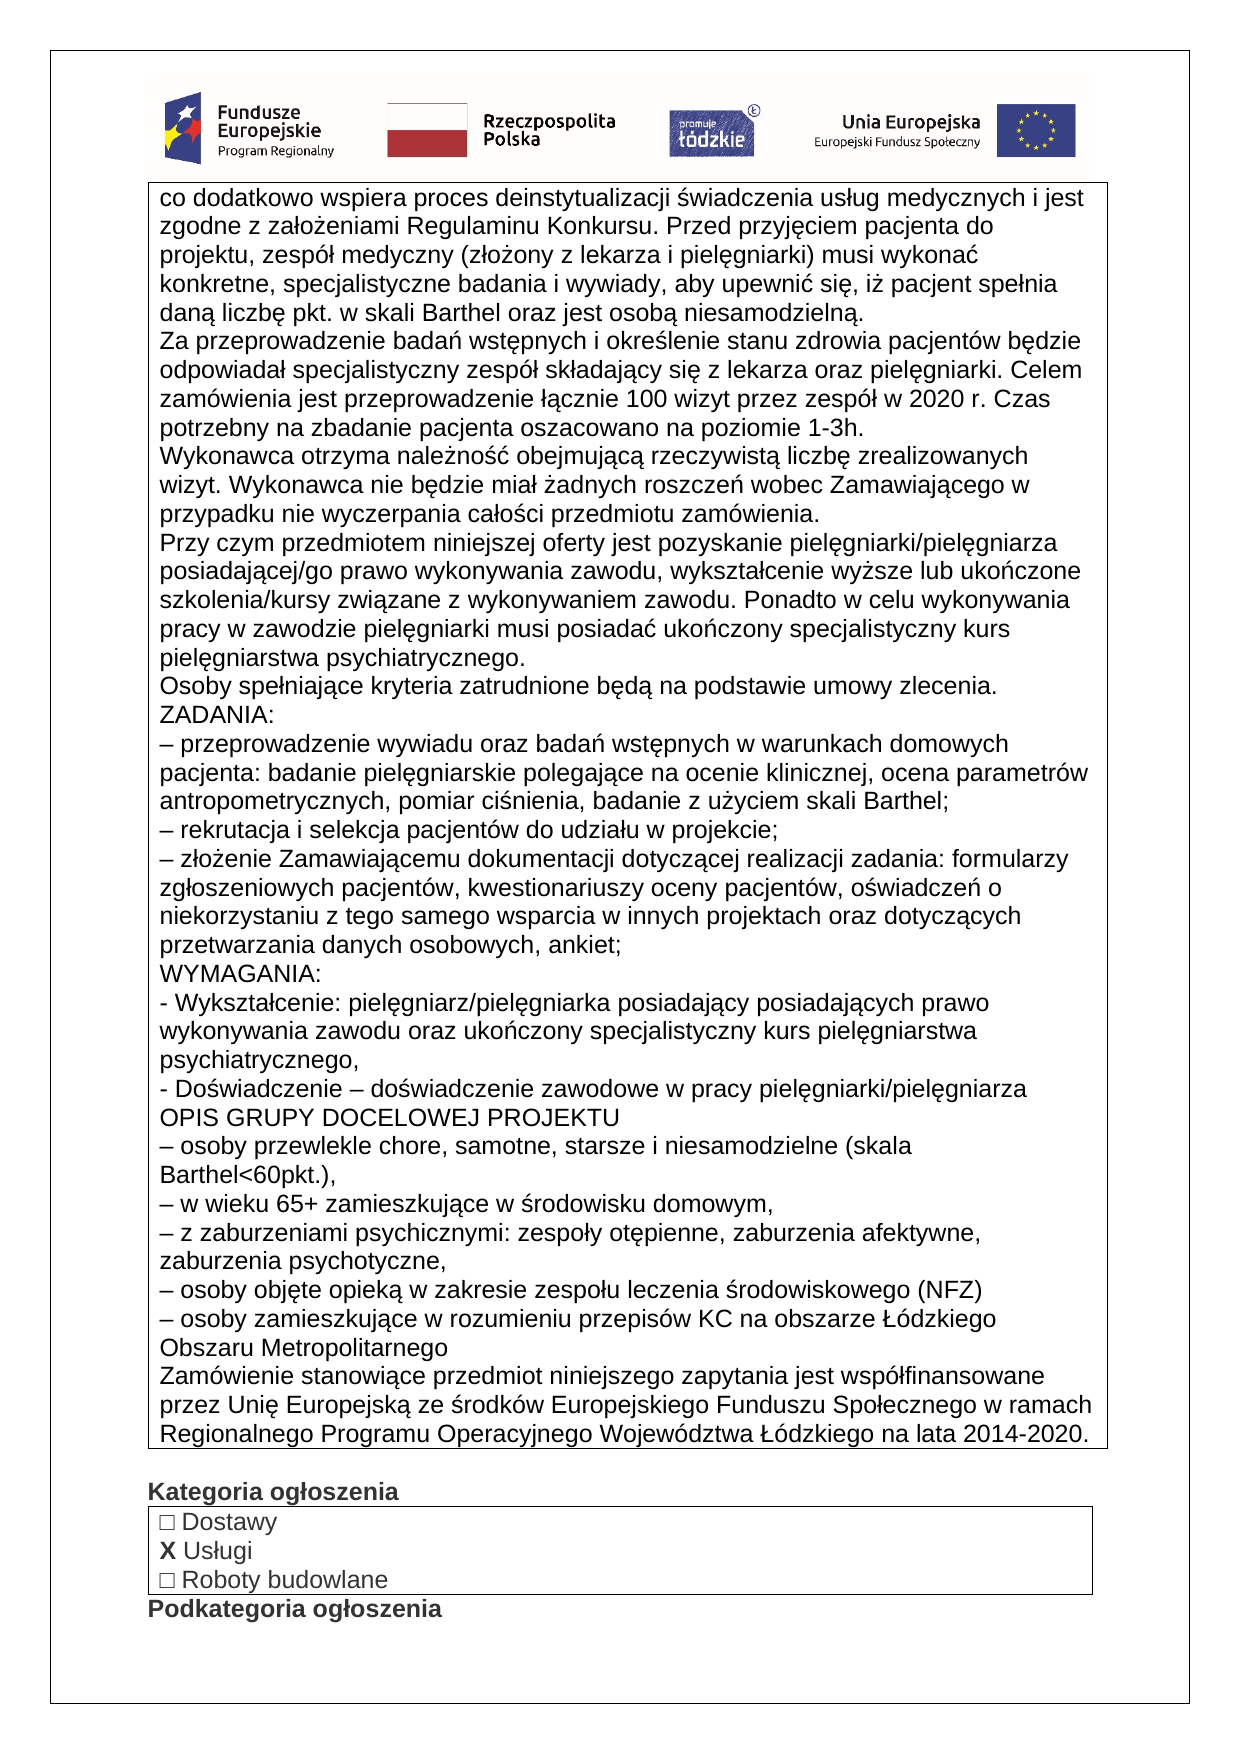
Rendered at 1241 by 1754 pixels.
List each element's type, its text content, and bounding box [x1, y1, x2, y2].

text Kategoria ogłoszenia [147, 1477, 1093, 1506]
text Podkategoria ogłoszenia [147, 1595, 1093, 1623]
picture [147, 73, 1093, 182]
table_header □ Dostawy X Usługi □ Roboty budowlane [149, 1507, 1092, 1593]
